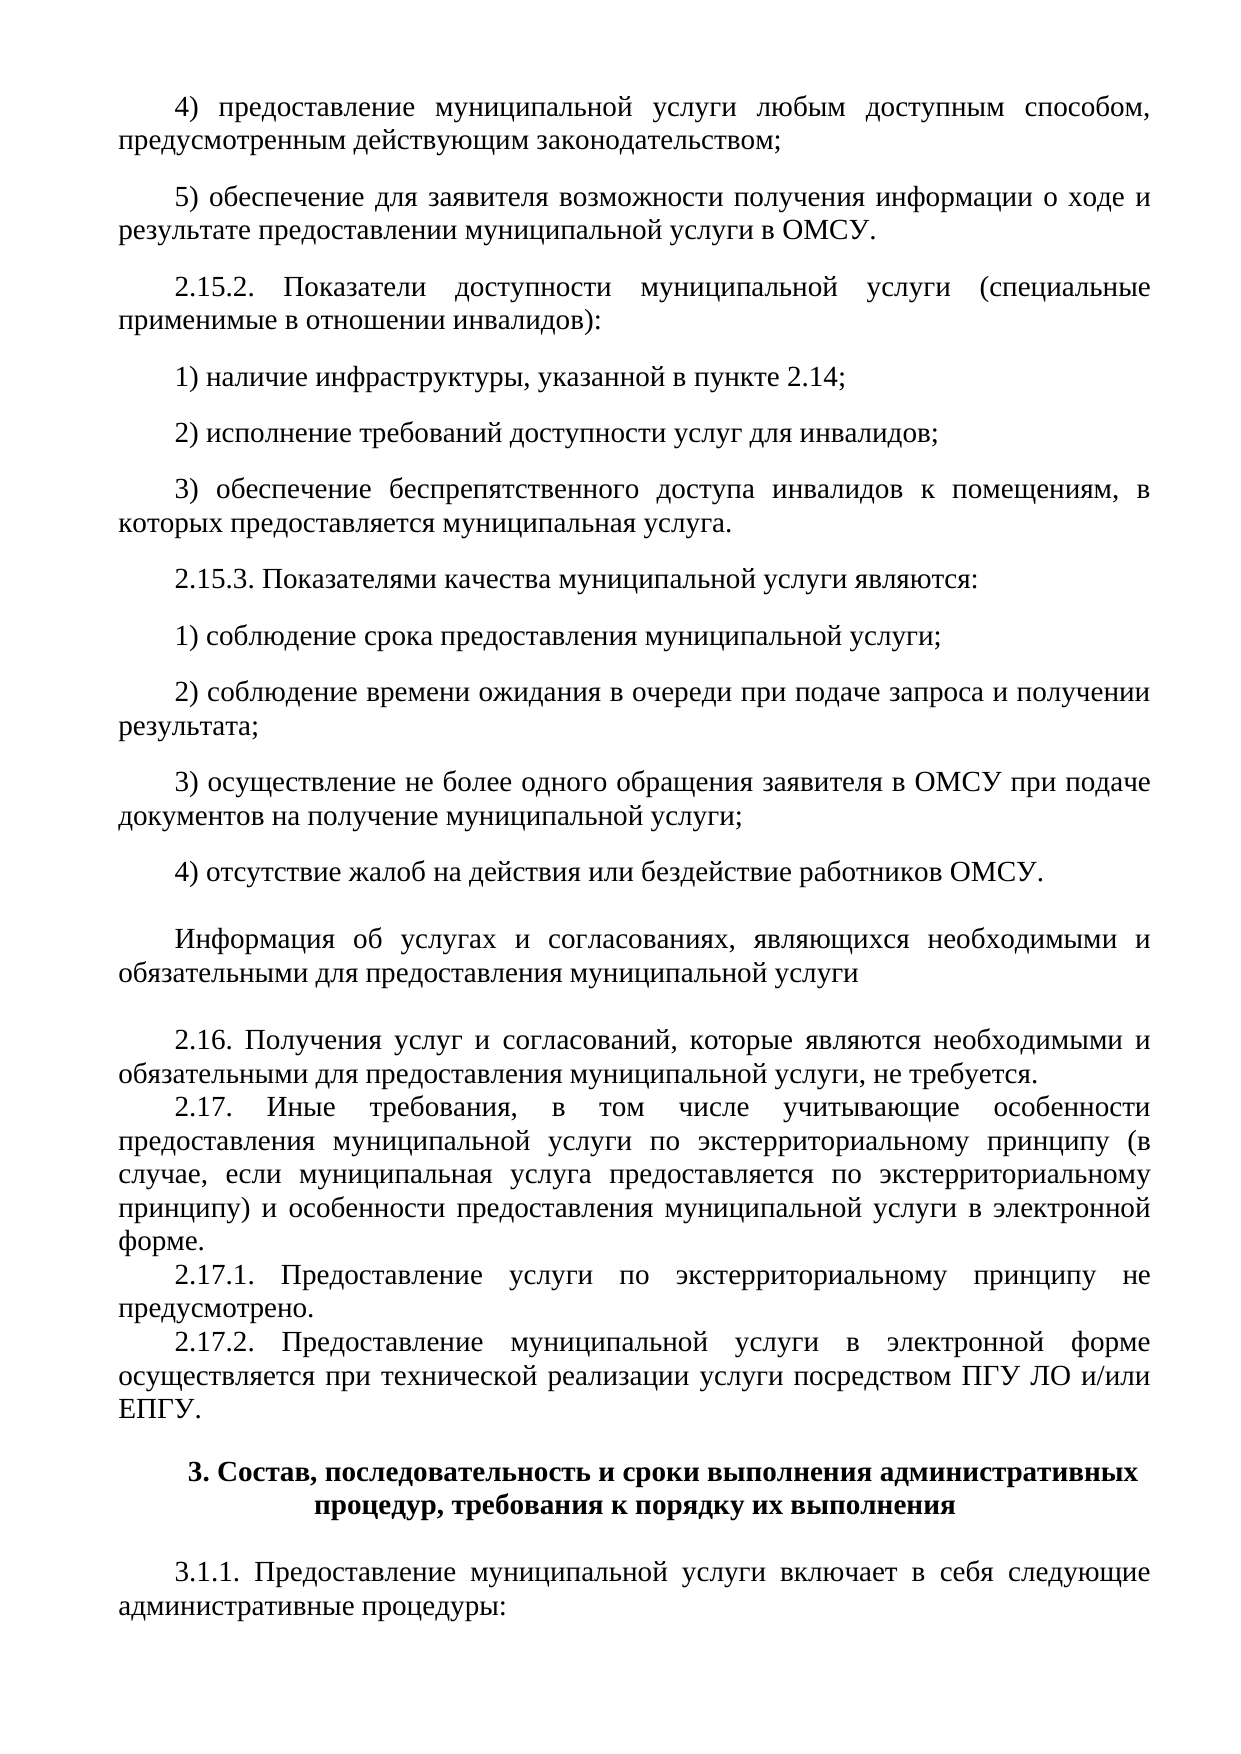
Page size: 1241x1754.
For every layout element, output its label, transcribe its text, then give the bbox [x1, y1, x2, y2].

text 4) предоставление муниципальной услуги любым доступным способом, предусмотренным действующим законодательством; [118, 89, 1152, 156]
text 5) обеспечение для заявителя возможности получения информации о ходе и результате предоставлении муниципальной услуги в ОМСУ. [118, 179, 1152, 246]
text 2) соблюдение времени ожидания в очереди при подаче запроса и получении результата; [118, 674, 1152, 742]
text 1) наличие инфраструктуры, указанной в пункте 2.14; [118, 359, 1152, 392]
title 3. Состав, последовательность и сроки выполнения административных процедур, требования к порядку их выполнения [118, 1454, 1152, 1521]
text 3) обеспечение беспрепятственного доступа инвалидов к помещениям, в которых предоставляется муниципальная услуга. [118, 472, 1152, 539]
text 2.16. Получения услуг и согласований, которые являются необходимыми и обязательными для предоставления муниципальной услуги, не требуется. [118, 1022, 1152, 1089]
text 2.15.3. Показателями качества муниципальной услуги являются: [118, 562, 1152, 595]
text 2.17.2. Предоставление муниципальной услуги в электронной форме осуществляется при технической реализации услуги посредством ПГУ ЛО и/или ЕПГУ. [118, 1324, 1152, 1425]
text 2.15.2. Показатели доступности муниципальной услуги (специальные применимые в отношении инвалидов): [118, 269, 1152, 336]
text 3.1.1. Предоставление муниципальной услуги включает в себя следующие административные процедуры: [118, 1554, 1152, 1622]
text 1) соблюдение срока предоставления муниципальной услуги; [118, 618, 1152, 652]
title Информация об услугах и согласованиях, являющихся необходимыми и обязательными для предоставления муниципальной услуги [118, 922, 1152, 989]
text 3) осуществление не более одного обращения заявителя в ОМСУ при подаче документов на получение муниципальной услуги; [118, 764, 1152, 832]
text 2.17. Иные требования, в том числе учитывающие особенности предоставления муниципальной услуги по экстерриториальному принципу (в случае, если муниципальная услуга предоставляется по экстерриториальному принципу) и особенности предоставления муниципальной услуги в электронной форме. [118, 1089, 1152, 1257]
text 4) отсутствие жалоб на действия или бездействие работников ОМСУ. [118, 854, 1152, 888]
text 2) исполнение требований доступности услуг для инвалидов; [118, 415, 1152, 449]
text 2.17.1. Предоставление услуги по экстерриториальному принципу не предусмотрено. [118, 1257, 1152, 1324]
